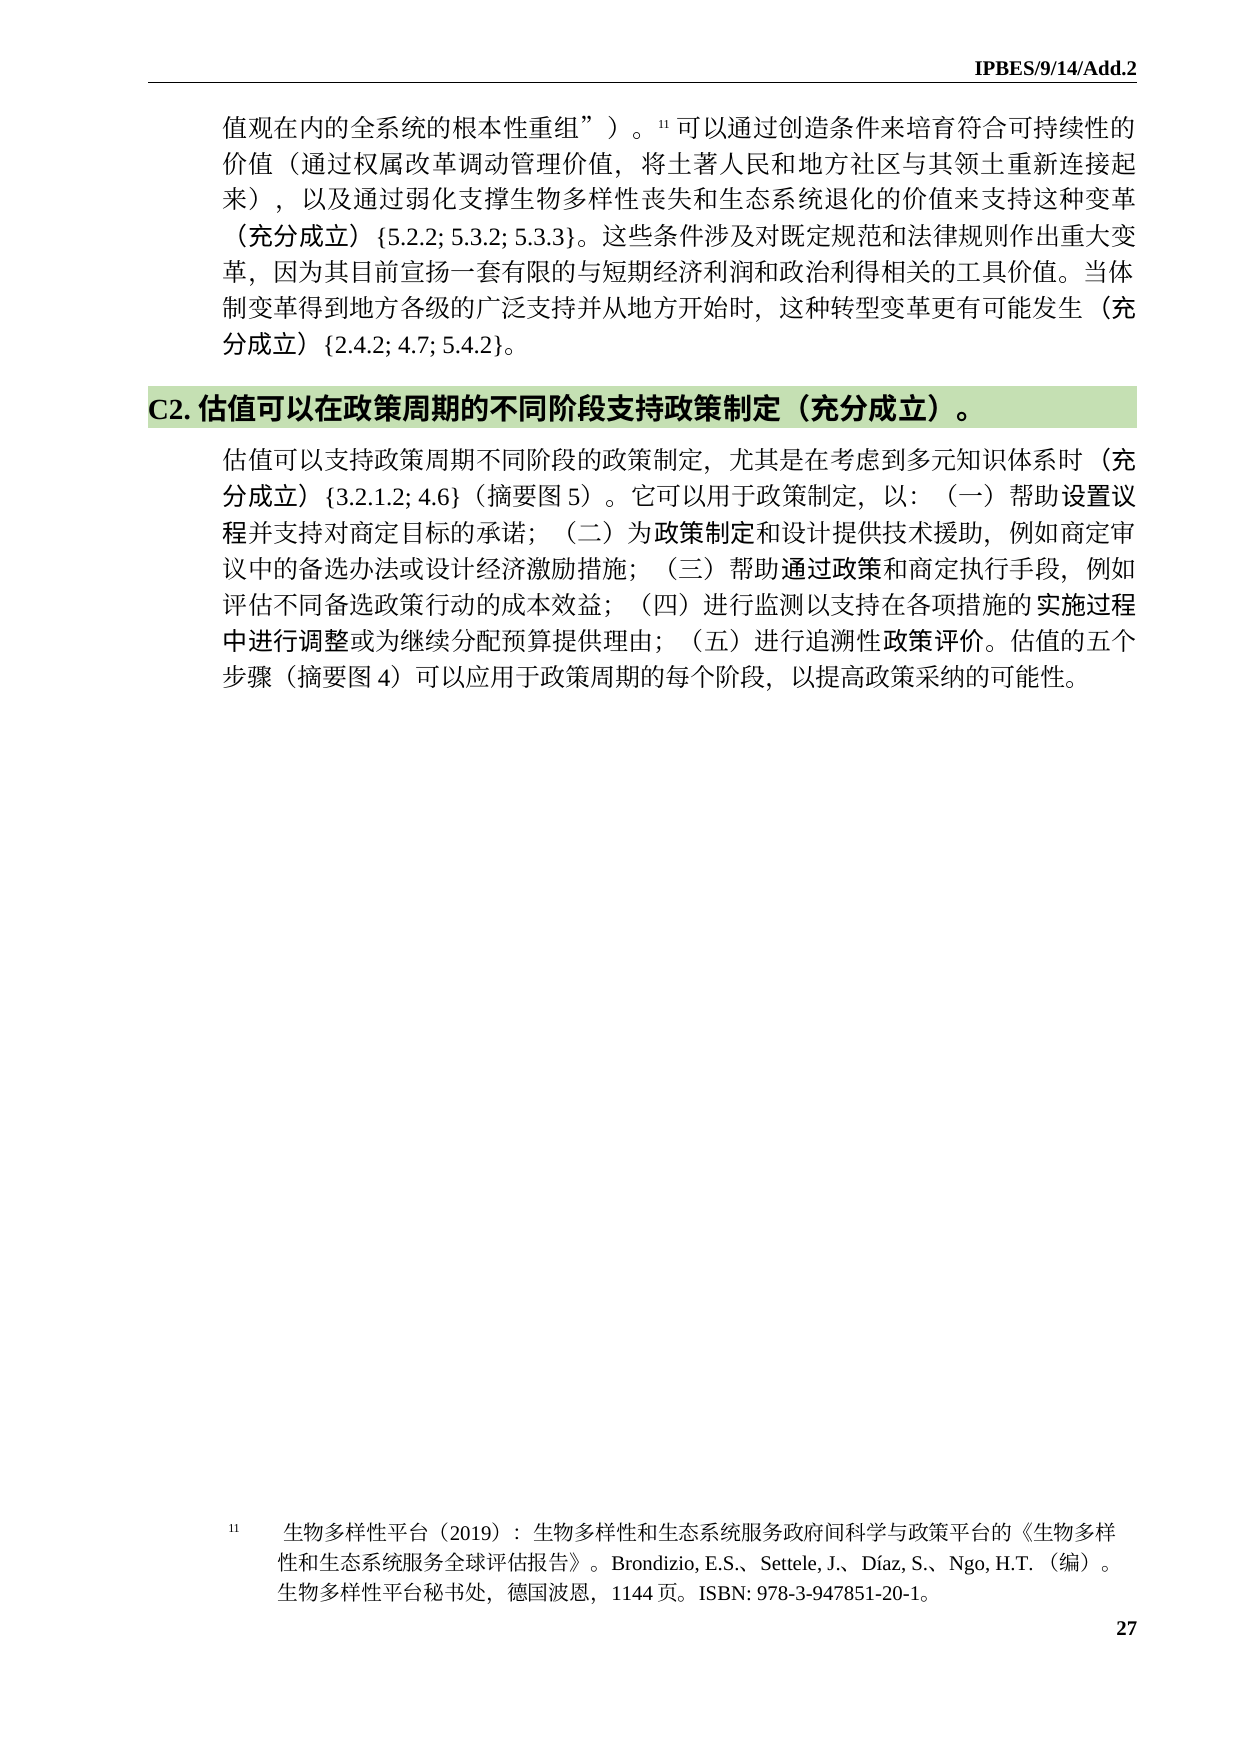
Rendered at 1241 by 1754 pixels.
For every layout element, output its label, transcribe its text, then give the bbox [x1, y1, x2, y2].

text 估值可以支持政策周期不同阶段的政策制定，尤其是在考虑到多元知识体系时（充分成立）{3.2.1.2; 4.6}（摘要图5）。它可以用于政策制定，以：（一）帮助设置议程并支持对商定目标的承诺；（二）为政策制定和设计提供技术援助，例如商定审议中的备选办法或设计经济激励措施；（三）帮助通过政策和商定执行手段，例如评估不同备选政策行动的成本效益；（四）进行监测以支持在各项措施的实施过程中进行调整或为继续分配预算提供理由；（五）进行追溯性政策评价。估值的五个步骤（摘要图4）可以应用于政策周期的每个阶段，以提高政策采纳的可能性。 [223, 441, 1137, 694]
text 值观在内的全系统的根本性重组”）。 可以通过创造条件来培育符合可持续性的价值（通过权属改革调动管理价值，将土著人民和地方社区与其领土重新连接起来），以及通过弱化支撑生物多样性丧失和生态系统退化的价值来支持这种变革（充分成立）{5.2.2; 5.3.2; 5.3.3}。这些条件涉及对既定规范和法律规则作出重大变革，因为其目前宣扬一套有限的与短期经济利润和政治利得相关的工具价值。当体制变革得到地方各级的广泛支持并从地方开始时，这种转型变革更有可能发生（充分成立）{2.4.2; 4.7; 5.4.2}。 [223, 108, 1137, 361]
text C2. 估值可以在政策周期的不同阶段支持政策制定（充分成立）。 [148, 386, 1137, 428]
